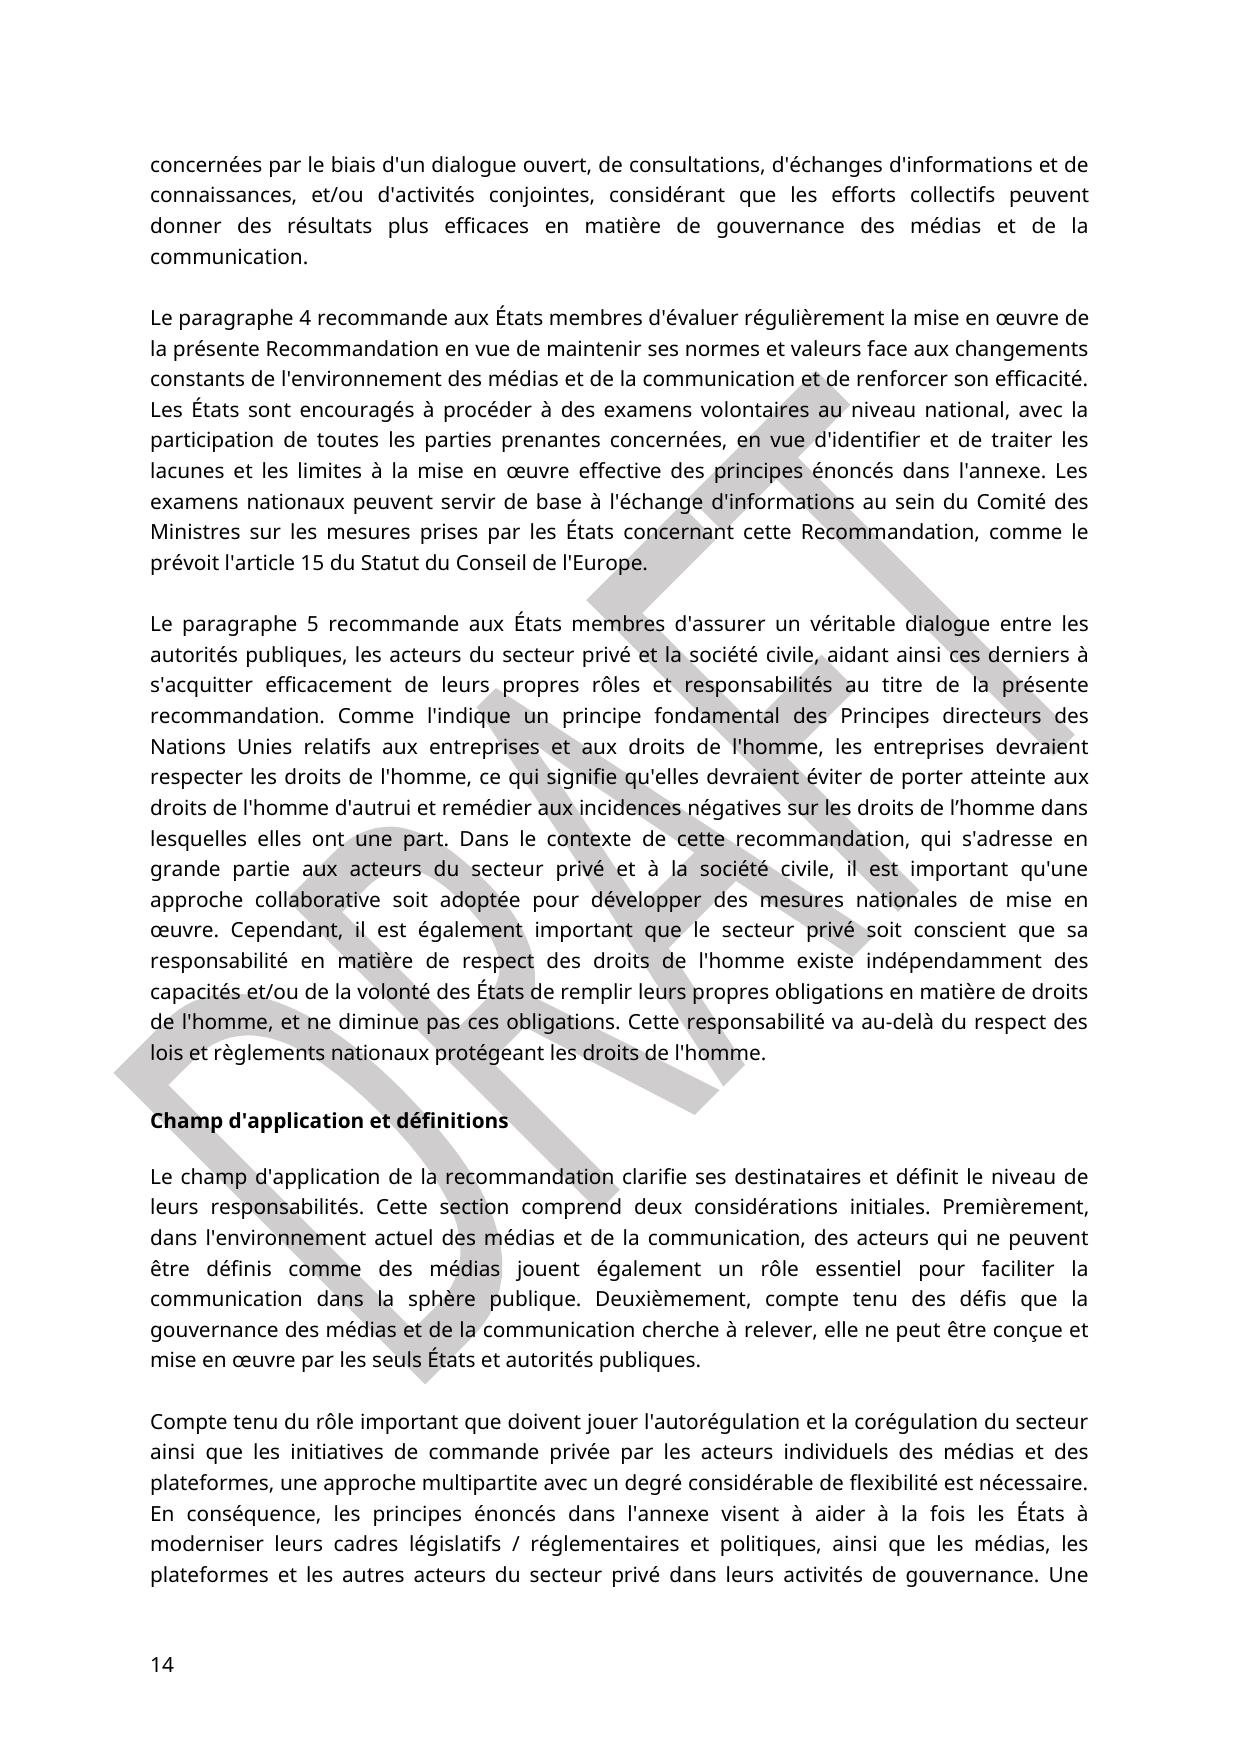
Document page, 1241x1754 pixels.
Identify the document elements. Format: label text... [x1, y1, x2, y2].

subtitle Champ d'application et définitions [150, 1106, 1090, 1135]
text Le champ d'application de la recommandation clarifie ses destinataires et définit le niveau de leurs responsabilités. Cette section comprend deux considérations initiales. Premièrement, dans l'environnement actuel des médias et de la communication, des acteurs qui ne peuvent être définis comme des médias jouent également un rôle essentiel pour faciliter la communication dans la sphère publique. Deuxièmement, compte tenu des défis que la gouvernance des médias et de la communication cherche à relever, elle ne peut être conçue et mise en œuvre par les seuls États et autorités publiques. [150, 1162, 1090, 1374]
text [150, 150, 1090, 270]
text Le paragraphe 4 recommande aux États membres d'évaluer régulièrement la mise en œuvre de la présente Recommandation en vue de maintenir ses normes et valeurs face aux changements constants de l'environnement des médias et de la communication et de renforcer son efficacité. Les États sont encouragés à procéder à des examens volontaires au niveau national, avec la participation de toutes les parties prenantes concernées, en vue d'identifier et de traiter les lacunes et les limites à la mise en œuvre effective des principes énoncés dans l'annexe. Les examens nationaux peuvent servir de base à l'échange d'informations au sein du Comité des Ministres sur les mesures prises par les États concernant cette Recommandation, comme le prévoit l'article 15 du Statut du Conseil de l'Europe. [150, 303, 1090, 577]
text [150, 1407, 1090, 1588]
text Le paragraphe 5 recommande aux États membres d'assurer un véritable dialogue entre les autorités publiques, les acteurs du secteur privé et la société civile, aidant ainsi ces derniers à s'acquitter efficacement de leurs propres rôles et responsabilités au titre de la présente recommandation. Comme l'indique un principe fondamental des Principes directeurs des Nations Unies relatifs aux entreprises et aux droits de l'homme, les entreprises devraient respecter les droits de l'homme, ce qui signifie qu'elles devraient éviter de porter atteinte aux droits de l'homme d'autrui et remédier aux incidences négatives sur les droits de l’homme dans lesquelles elles ont une part. Dans le contexte de cette recommandation, qui s'adresse en grande partie aux acteurs du secteur privé et à la société civile, il est important qu'une approche collaborative soit adoptée pour développer des mesures nationales de mise en œuvre. Cependant, il est également important que le secteur privé soit conscient que sa responsabilité en matière de respect des droits de l'homme existe indépendamment des capacités et/ou de la volonté des États de remplir leurs propres obligations en matière de droits de l'homme, et ne diminue pas ces obligations. Cette responsabilité va au-delà du respect des lois et règlements nationaux protégeant les droits de l'homme. [150, 609, 1090, 1067]
